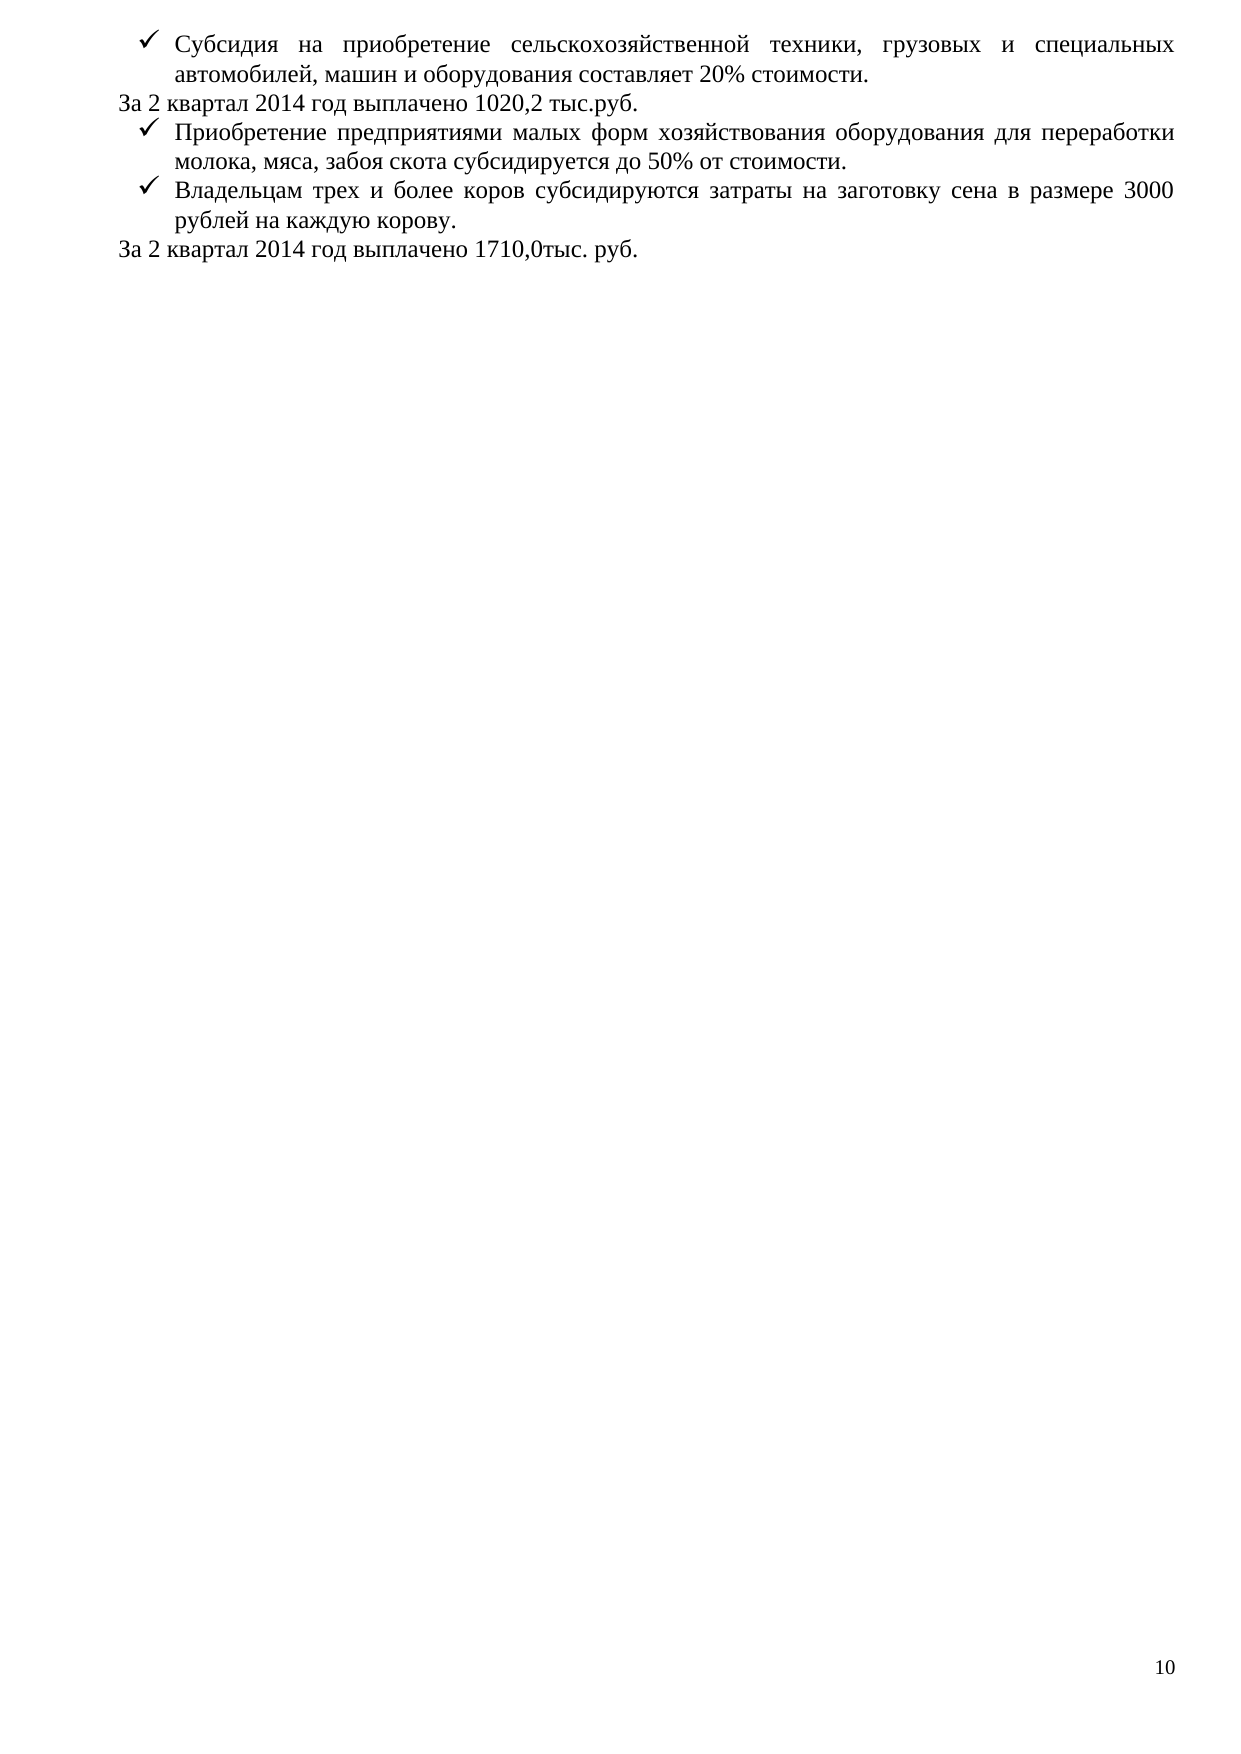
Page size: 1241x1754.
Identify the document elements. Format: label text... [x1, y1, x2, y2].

list Приобретение предприятиями малых форм хозяйствования оборудования для переработки молока, мяса, забоя скота субсидируется до 50% от стоимости. [137, 117, 1175, 175]
text За 2 квартал 2014 год выплачено 1020,2 тыс.руб. [118, 88, 1175, 117]
list Владельцам трех и более коров субсидируются затраты на заготовку сена в размере 3000 рублей на каждую корову. [137, 175, 1175, 234]
text За 2 квартал 2014 год выплачено 1710,0тыс. руб. [118, 234, 1175, 262]
list Субсидия на приобретение сельскохозяйственной техники, грузовых и специальных автомобилей, машин и оборудования составляет 20% стоимости. [137, 29, 1175, 88]
